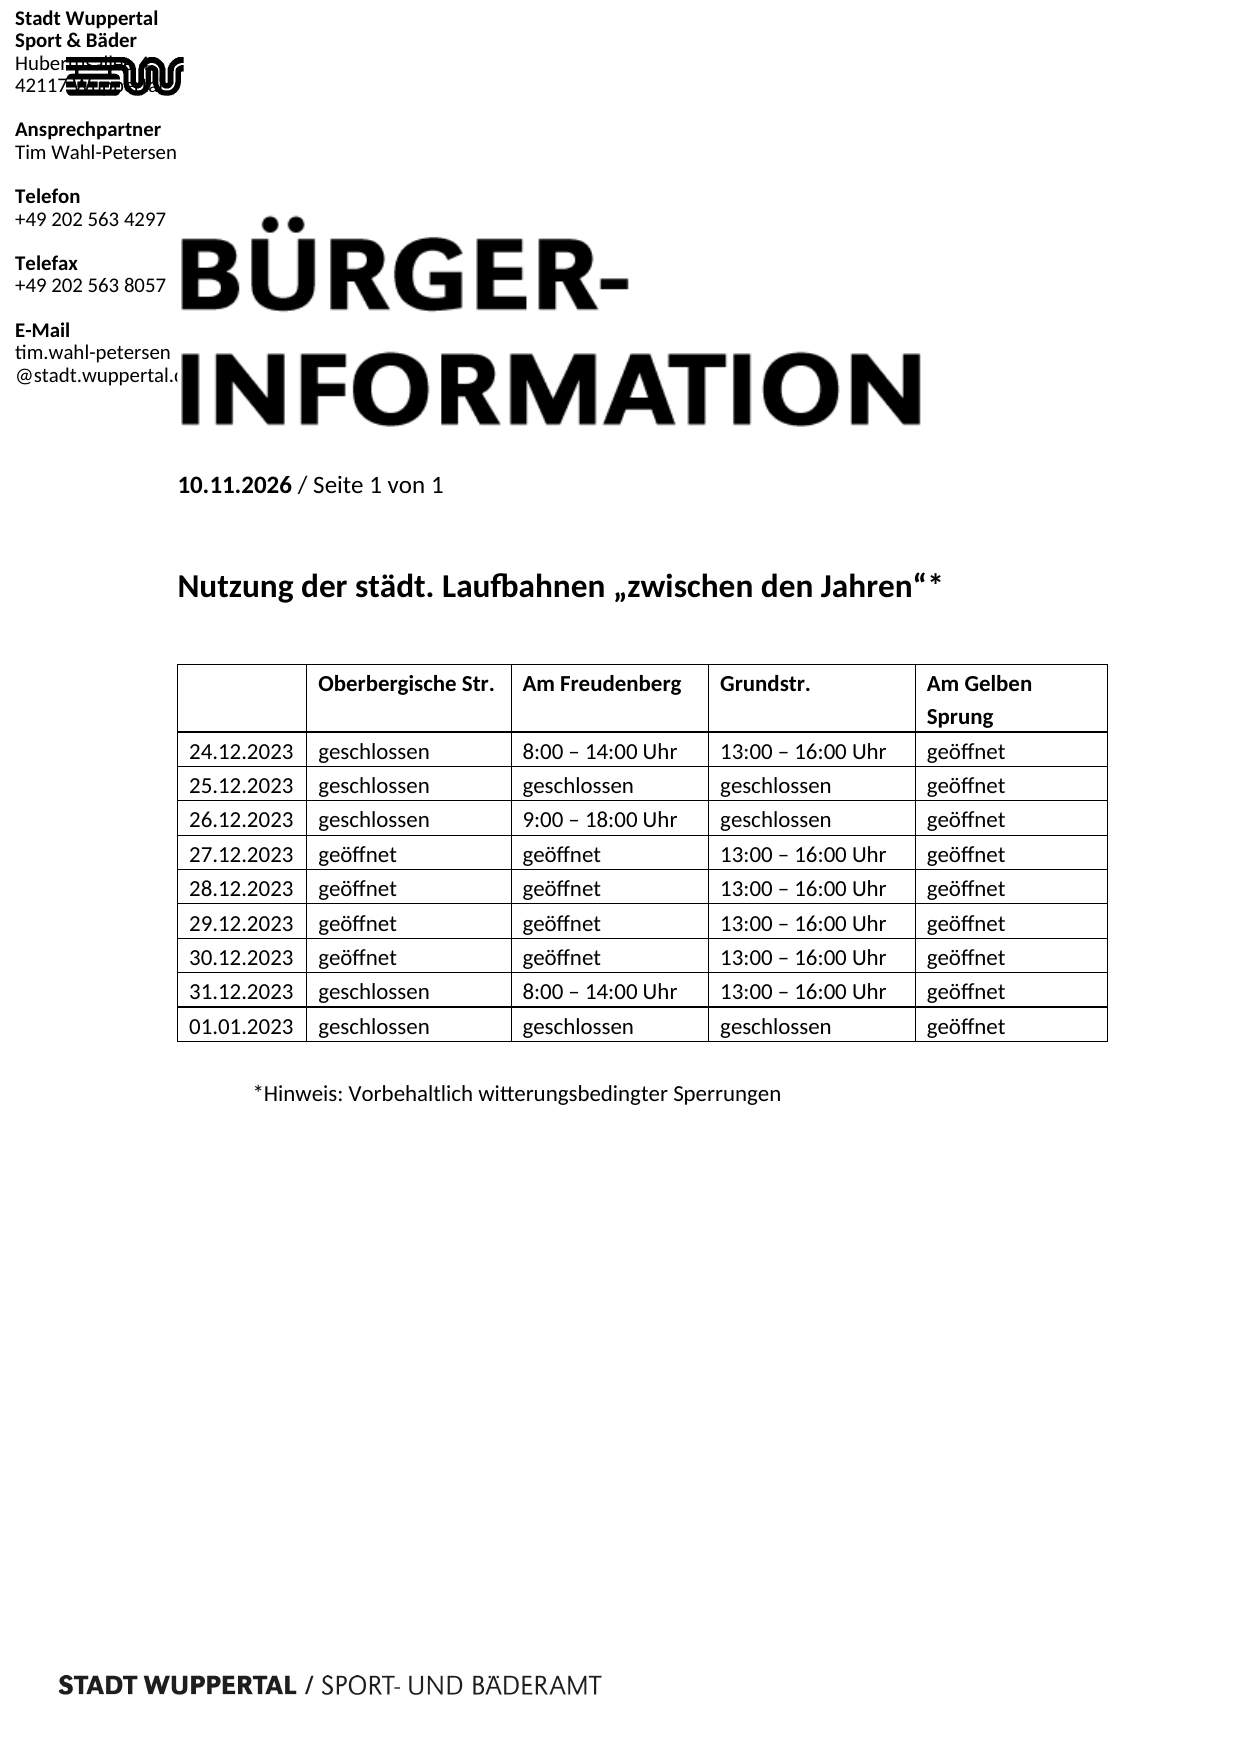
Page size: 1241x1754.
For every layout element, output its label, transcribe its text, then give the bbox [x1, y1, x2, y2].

table_cell geöffnet [916, 973, 1107, 1006]
picture [177, 213, 925, 430]
table_cell 25.12.2023 [178, 767, 306, 800]
table_cell geschlossen [709, 1008, 915, 1041]
table_cell geöffnet [916, 767, 1107, 800]
table_cell geöffnet [512, 836, 708, 869]
table_cell geschlossen [512, 1008, 708, 1041]
table_cell 13:00 – 16:00 Uhr [709, 904, 915, 938]
table_cell geschlossen [709, 801, 915, 834]
table_cell geöffnet [916, 870, 1107, 903]
table_cell geöffnet [307, 870, 511, 903]
table_cell 30.12.2023 [178, 939, 306, 972]
table_cell geöffnet [916, 939, 1107, 972]
table_cell geschlossen [709, 767, 915, 800]
table_cell geschlossen [307, 767, 511, 800]
table_cell geöffnet [512, 870, 708, 903]
table_cell geschlossen [307, 733, 511, 766]
table_header Am Freudenberg [512, 665, 708, 731]
table_cell geöffnet [916, 904, 1107, 938]
table_cell 13:00 – 16:00 Uhr [709, 733, 915, 766]
table_cell geschlossen [307, 801, 511, 834]
table_cell 01.01.2023 [178, 1008, 306, 1041]
table_header Grundstr. [709, 665, 915, 731]
table_cell 29.12.2023 [178, 904, 306, 938]
table_cell 24.12.2023 [178, 733, 306, 766]
table_cell geöffnet [916, 801, 1107, 834]
text *Hinweis: Vorbehaltlich witterungsbedingter Sperrungen [252, 1075, 1092, 1108]
table_cell geöffnet [916, 1008, 1107, 1041]
table_header Am Gelben Sprung [916, 665, 1107, 731]
table_cell geöffnet [307, 939, 511, 972]
table_cell geöffnet [307, 836, 511, 869]
table_cell 13:00 – 16:00 Uhr [709, 870, 915, 903]
table_cell geschlossen [307, 973, 511, 1006]
table_cell 8:00 – 14:00 Uhr [512, 733, 708, 766]
table_cell 9:00 – 18:00 Uhr [512, 801, 708, 834]
table_cell 28.12.2023 [178, 870, 306, 903]
table_cell geöffnet [512, 904, 708, 938]
table_cell geschlossen [307, 1008, 511, 1041]
table_header Oberbergische Str. [307, 665, 511, 731]
table_cell 31.12.2023 [178, 973, 306, 1006]
text Nutzung der städt. Laufbahnen „zwischen den Jahren“* [177, 564, 1092, 605]
table_header [178, 665, 306, 731]
table_cell geöffnet [916, 733, 1107, 766]
table_cell 13:00 – 16:00 Uhr [709, 836, 915, 869]
table_cell geschlossen [512, 767, 708, 800]
text 04.12.2023 / Seite 1 von 1 [177, 476, 1093, 498]
table_cell 26.12.2023 [178, 801, 306, 834]
table_cell geöffnet [916, 836, 1107, 869]
picture [58, 1675, 603, 1695]
table_cell 8:00 – 14:00 Uhr [512, 973, 708, 1006]
table_cell geöffnet [307, 904, 511, 938]
table_cell 27.12.2023 [178, 836, 306, 869]
picture [65, 57, 184, 96]
table_cell 13:00 – 16:00 Uhr [709, 973, 915, 1006]
table_cell geöffnet [512, 939, 708, 972]
table_cell 13:00 – 16:00 Uhr [709, 939, 915, 972]
